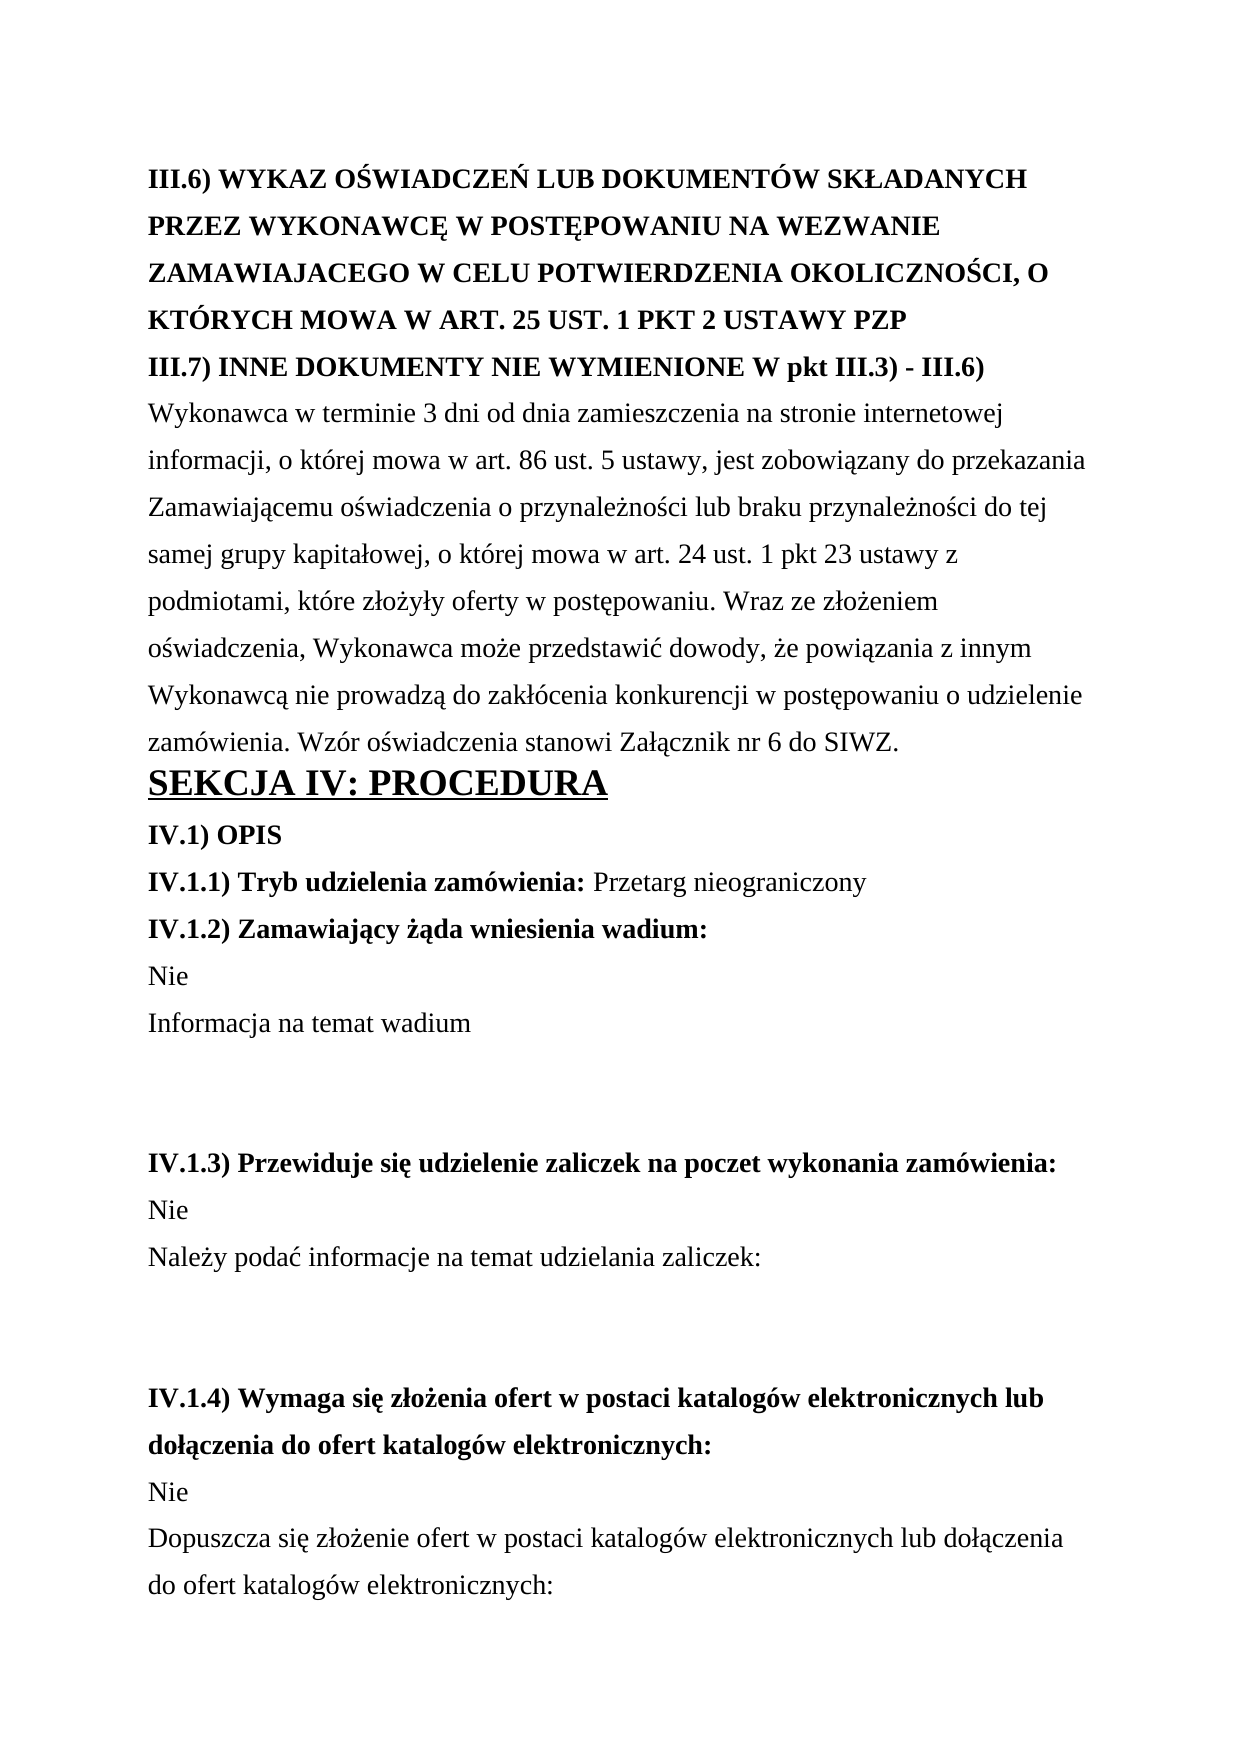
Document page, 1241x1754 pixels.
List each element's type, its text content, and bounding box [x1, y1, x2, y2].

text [148, 1460, 1093, 1601]
text Nie Należy podać informacje na temat udzielania zaliczek: [148, 1179, 1093, 1319]
text IV.1) OPIS IV.1.1) Tryb udzielenia zamówienia: Przetarg nieograniczony IV.1.2) Zamawiający żąda wniesienia wadium: [148, 804, 1093, 944]
text Nie Informacja na temat wadium [148, 944, 1093, 1085]
text Wykonawca w terminie 3 dni od dnia zamieszczenia na stronie internetowej informacji, o której mowa w art. 86 ust. 5 ustawy, jest zobowiązany do przekazania Zamawiającemu oświadczenia o przynależności lub braku przynależności do tej samej grupy kapitałowej, o której mowa w art. 24 ust. 1 pkt 23 ustawy z podmiotami, które złożyły oferty w postępowaniu. Wraz ze złożeniem oświadczenia, Wykonawca może przedstawić dowody, że powiązania z innym Wykonawcą nie prowadzą do zakłócenia konkurencji w postępowaniu o udzielenie zamówienia. Wzór oświadczenia stanowi Załącznik nr 6 do SIWZ. [148, 382, 1093, 757]
text SEKCJA IV: PROCEDURA [148, 757, 1093, 804]
text III.7) INNE DOKUMENTY NIE WYMIENIONE W pkt III.3) - III.6) [148, 335, 1093, 382]
text IV.1.4) Wymaga się złożenia ofert w postaci katalogów elektronicznych lub dołączenia do ofert katalogów elektronicznych: [148, 1319, 1093, 1460]
text III.6) WYKAZ OŚWIADCZEŃ LUB DOKUMENTÓW SKŁADANYCH PRZEZ WYKONAWCĘ W POSTĘPOWANIU NA WEZWANIE ZAMAWIAJACEGO W CELU POTWIERDZENIA OKOLICZNOŚCI, O KTÓRYCH MOWA W ART. 25 UST. 1 PKT 2 USTAWY PZP [148, 148, 1093, 335]
text IV.1.3) Przewiduje się udzielenie zaliczek na poczet wykonania zamówienia: [148, 1085, 1093, 1179]
